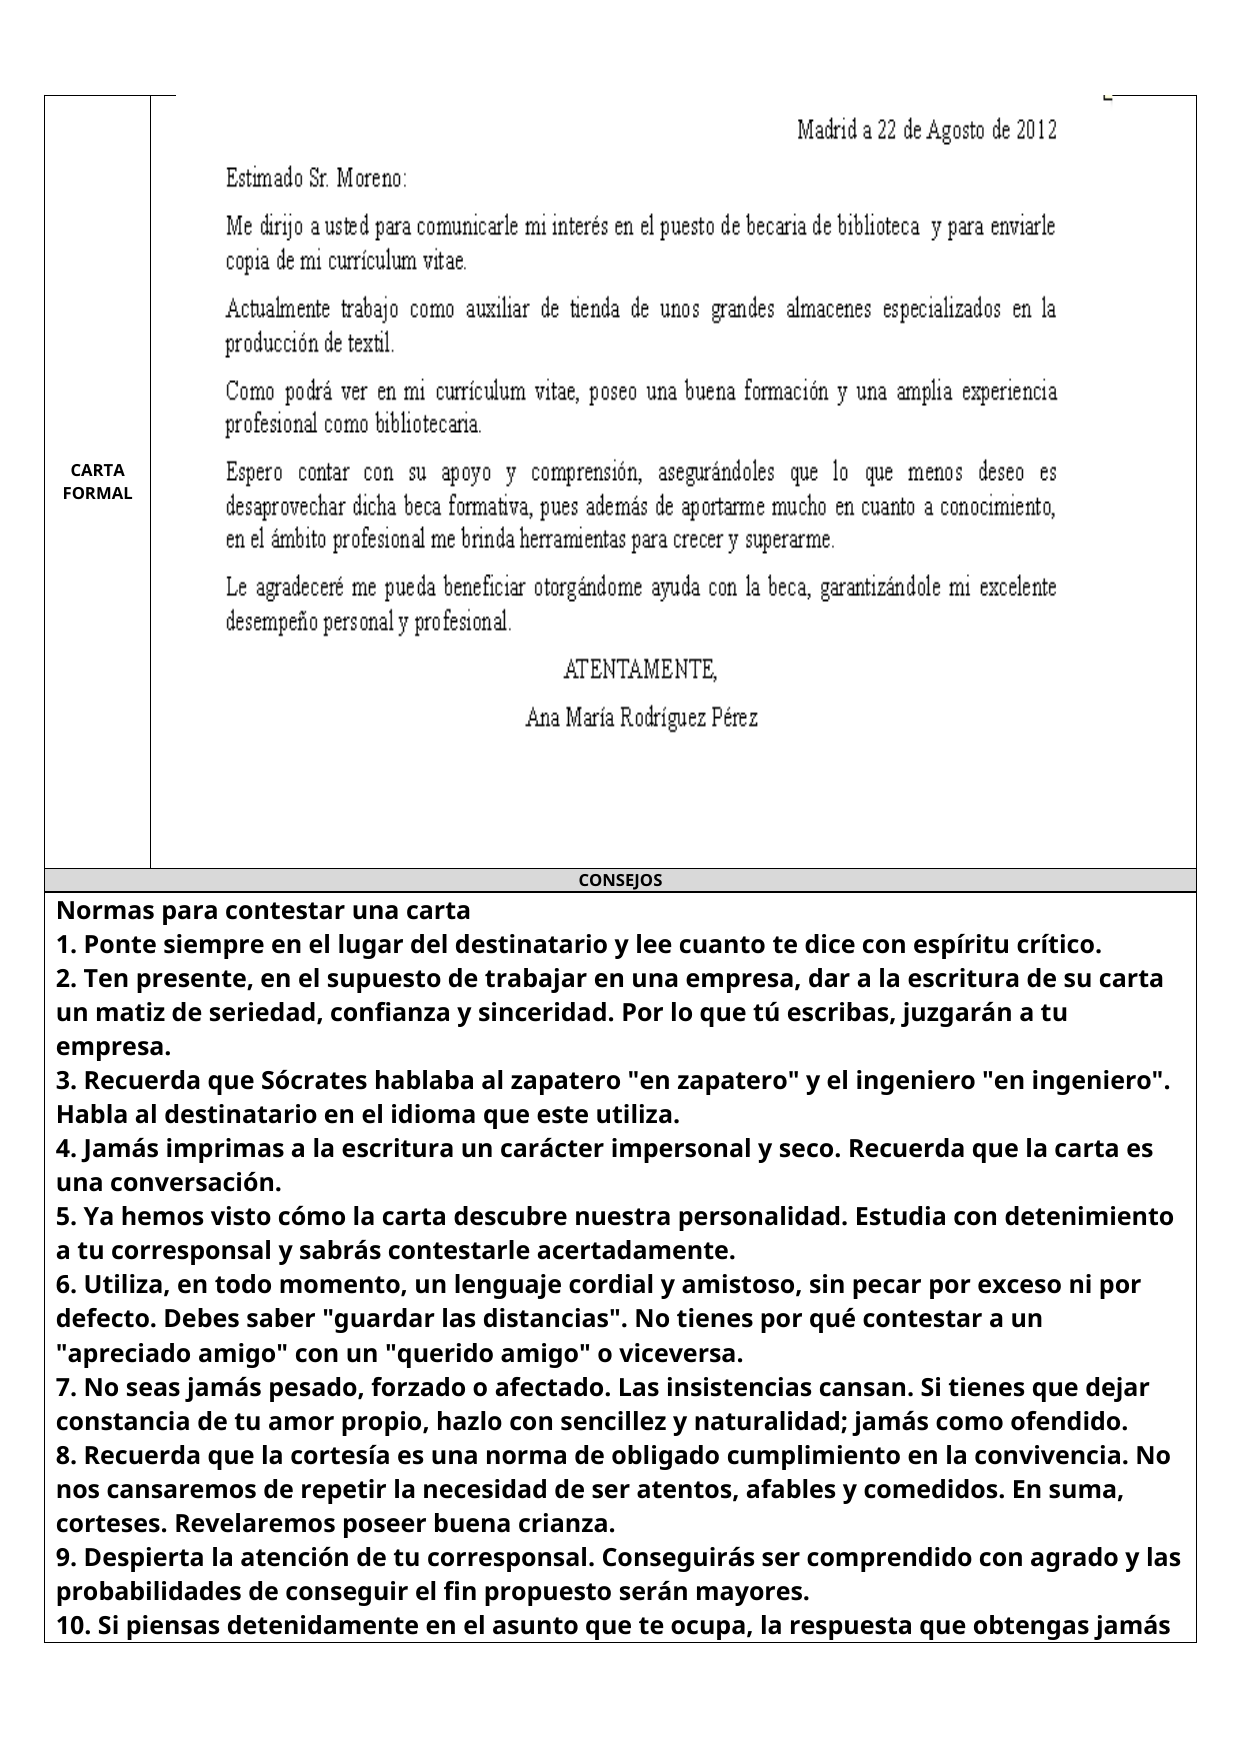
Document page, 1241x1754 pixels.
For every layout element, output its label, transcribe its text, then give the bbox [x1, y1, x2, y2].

table_cell CONSEJOS [45, 869, 1196, 891]
table_cell [151, 96, 1196, 868]
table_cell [45, 893, 1196, 1642]
table_cell CARTA FORMAL [45, 96, 150, 868]
